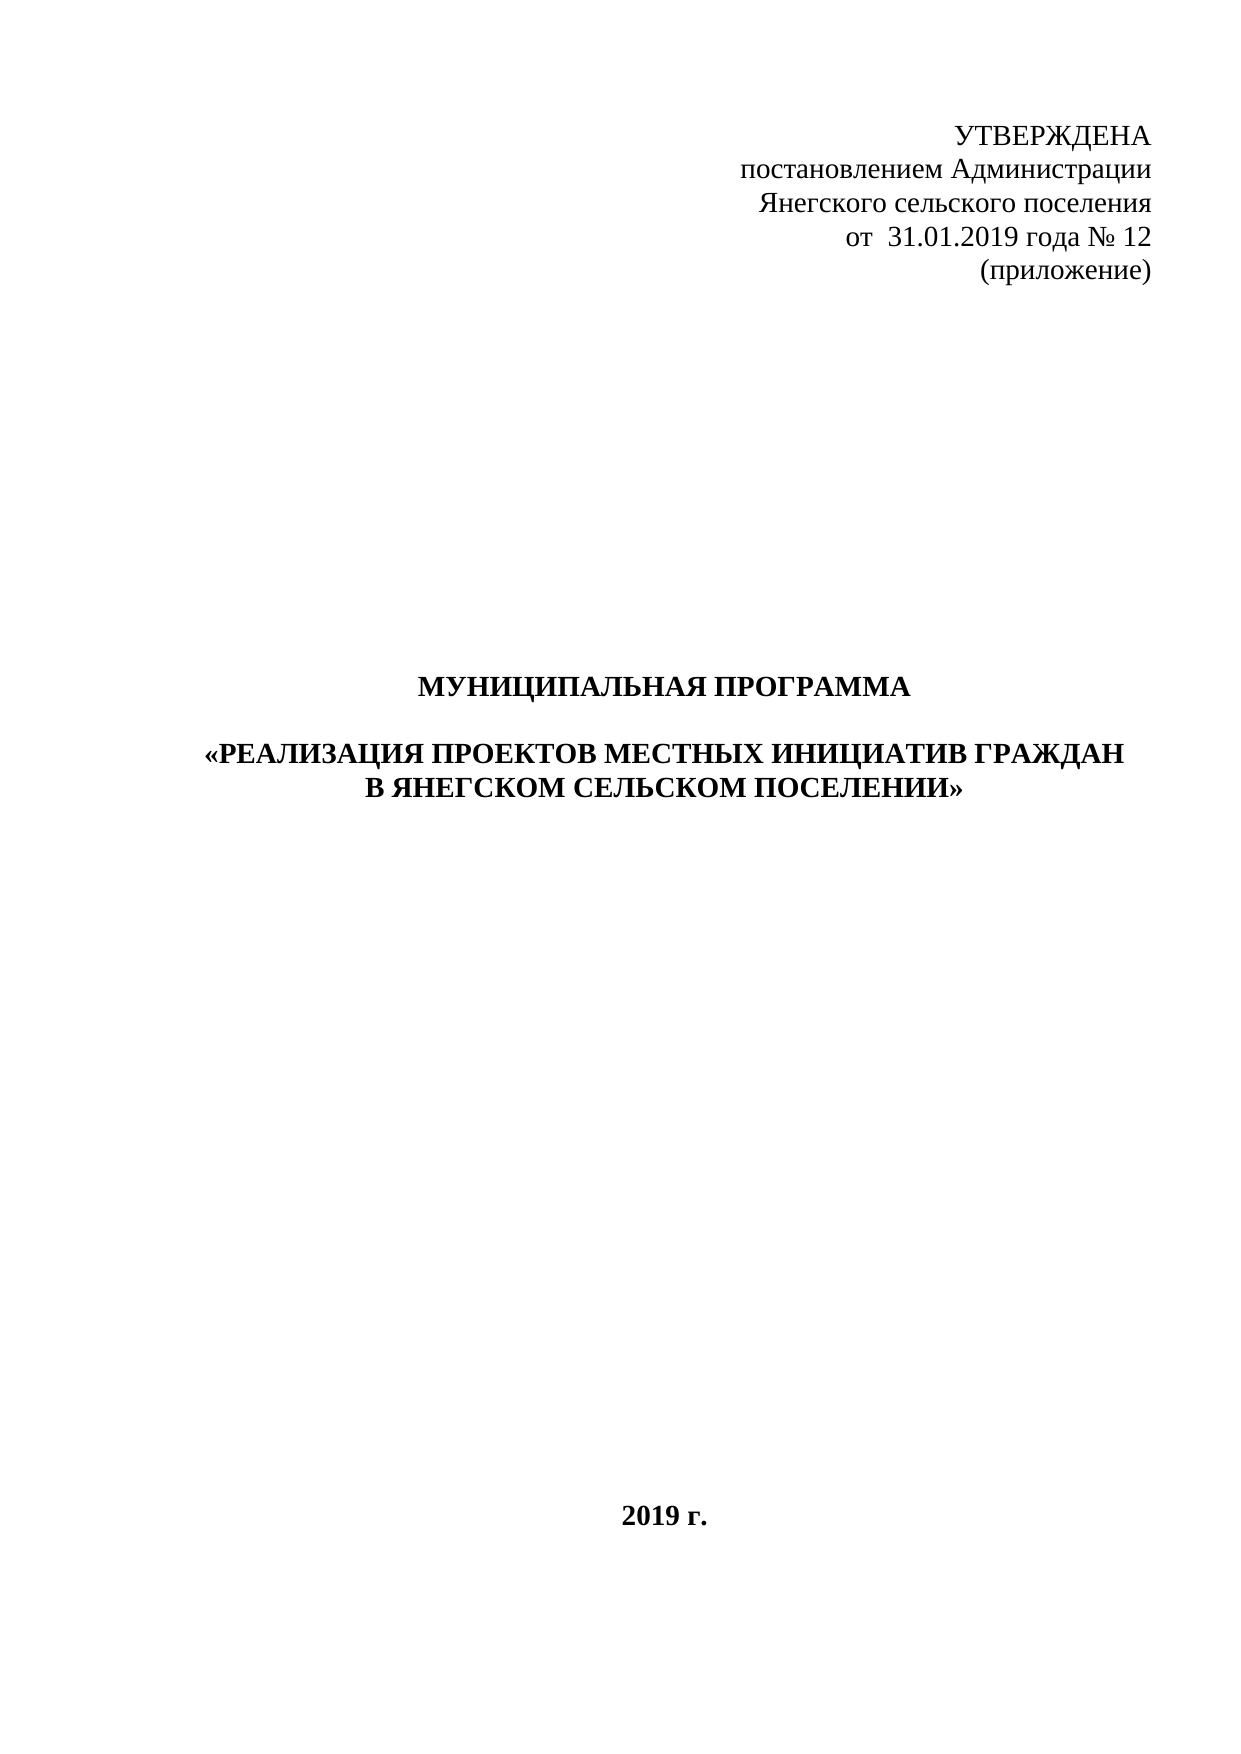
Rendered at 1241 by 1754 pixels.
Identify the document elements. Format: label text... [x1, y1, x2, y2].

title «РЕАЛИЗАЦИЯ ПРОЕКТОВ МЕСТНЫХ ИНИЦИАТИВ ГРАЖДАН [177, 736, 1152, 770]
text УТВЕРЖДЕНА [177, 118, 1152, 152]
text 2019 г. [177, 1498, 1152, 1532]
text от 31.01.2019 года № 12 [177, 219, 1152, 252]
text Янегского сельского поселения [136, 185, 1152, 219]
title В ЯНЕГСКОМ СЕЛЬСКОМ ПОСЕЛЕНИИ» [177, 770, 1152, 803]
text МУНИЦИПАЛЬНАЯ ПРОГРАММА [177, 669, 1152, 703]
text постановлением Администрации [177, 152, 1152, 185]
title (приложение) [177, 252, 1152, 286]
